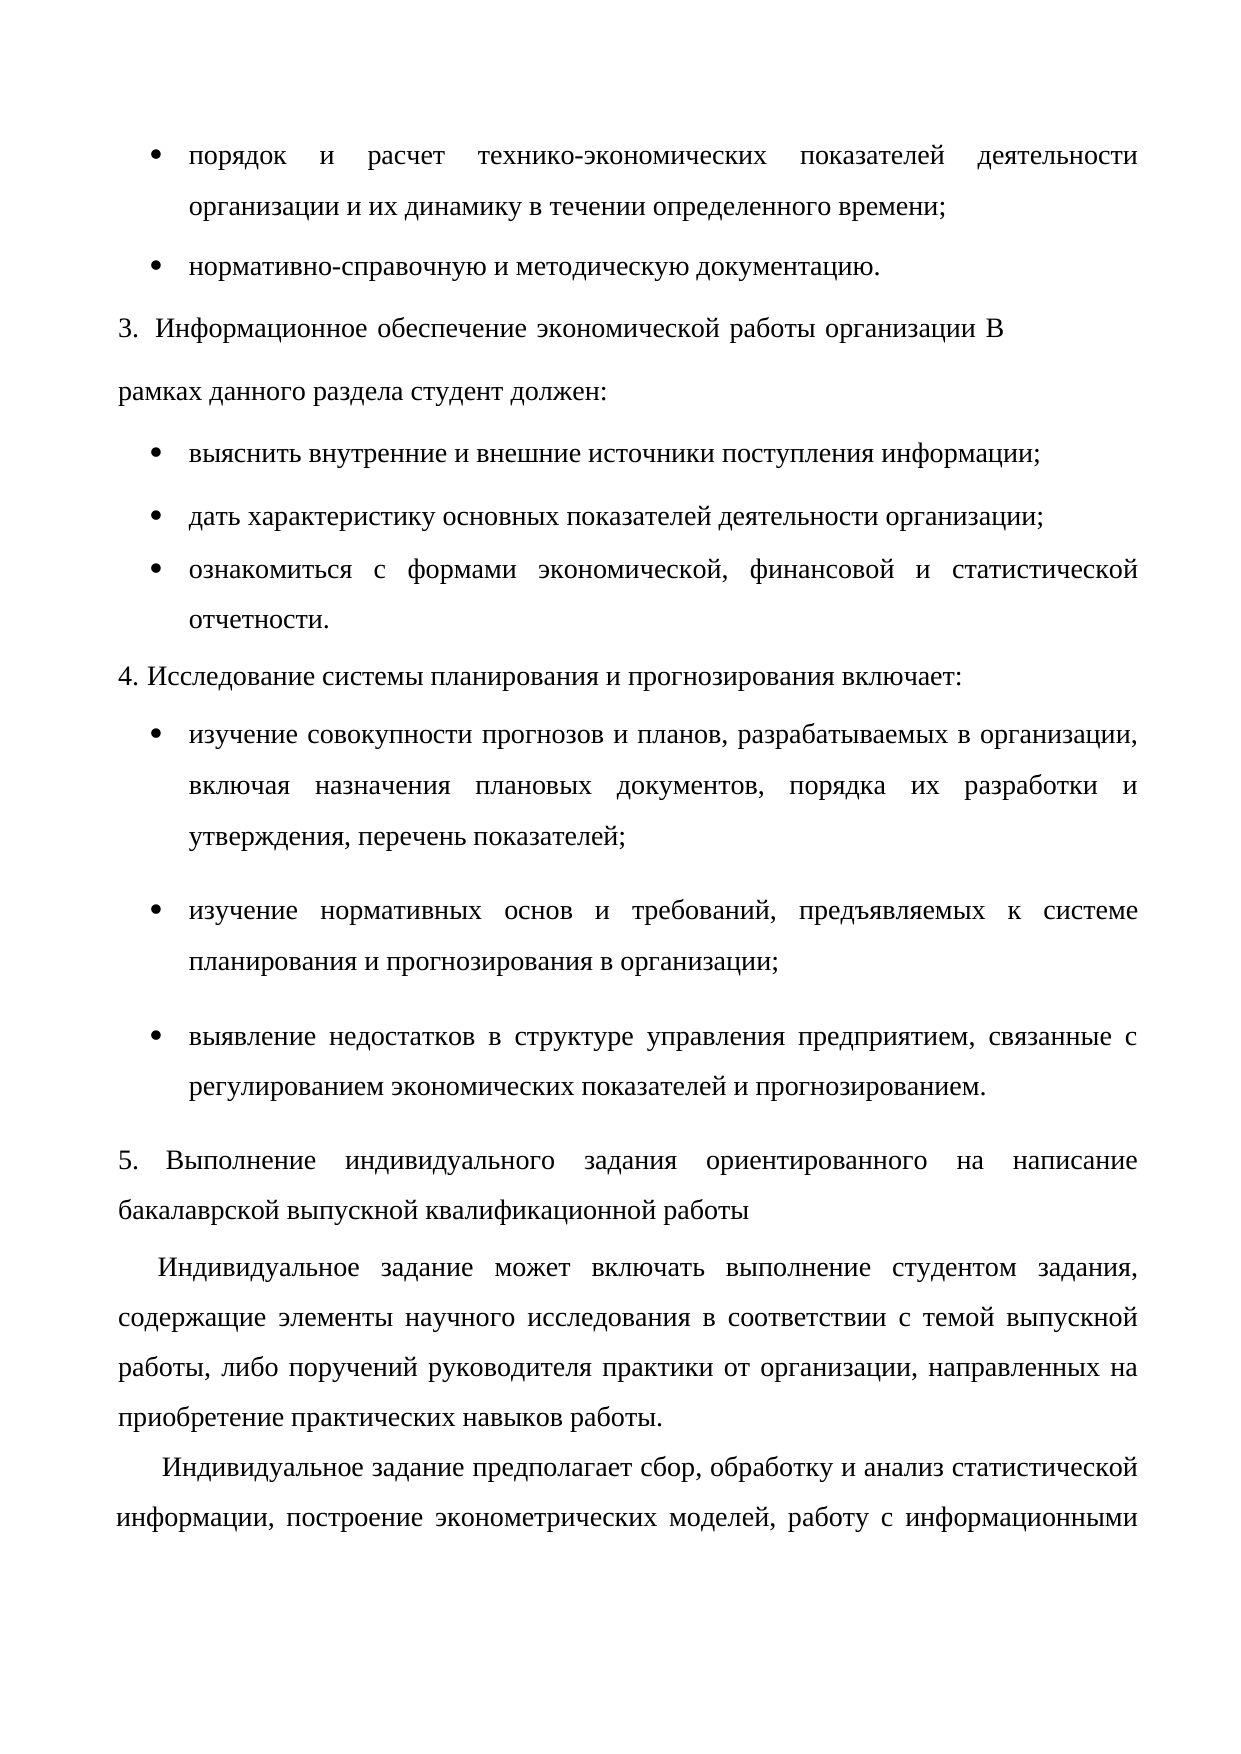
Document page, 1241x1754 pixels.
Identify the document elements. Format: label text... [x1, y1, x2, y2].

list выявление недостатков в структуре управления предприятием, связанные с регулированием экономических показателей и прогнозированием. [151, 1004, 1139, 1106]
list ознакомиться с формами экономической, финансовой и статистической отчетности. [151, 538, 1139, 639]
list нормативно-справочную и методическую документацию. [151, 225, 1141, 288]
list Информационное обеспечение экономической работы организации В рамках данного раздела студент должен: [118, 288, 1006, 413]
list порядок и расчет технико-экономических показателей деятельности организации и их динамику в течении определенного времени; [151, 124, 1139, 225]
list выяснить внутренние и внешние источники поступления информации; [151, 413, 1141, 475]
list Выполнение индивидуального задания ориентированного на написание бакалаврской выпускной квалификационной работы [118, 1130, 1139, 1230]
list дать характеристику основных показателей деятельности организации; [151, 475, 1141, 538]
list изучение совокупности прогнозов и планов, разрабатываемых в организации, включая назначения плановых документов, порядка их разработки и утверждения, перечень показателей; [151, 703, 1139, 855]
list Исследование системы планирования и прогнозирования включает: [118, 663, 1141, 691]
list изучение нормативных основ и требований, предъявляемых к системе планирования и прогнозирования в организации; [151, 879, 1139, 980]
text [116, 1436, 1139, 1536]
text Индивидуальное задание может включать выполнение студентом задания, содержащие элементы научного исследования в соответствии с темой выпускной работы, либо поручений руководителя практики от организации, направленных на приобретение практических навыков работы. [118, 1236, 1139, 1436]
